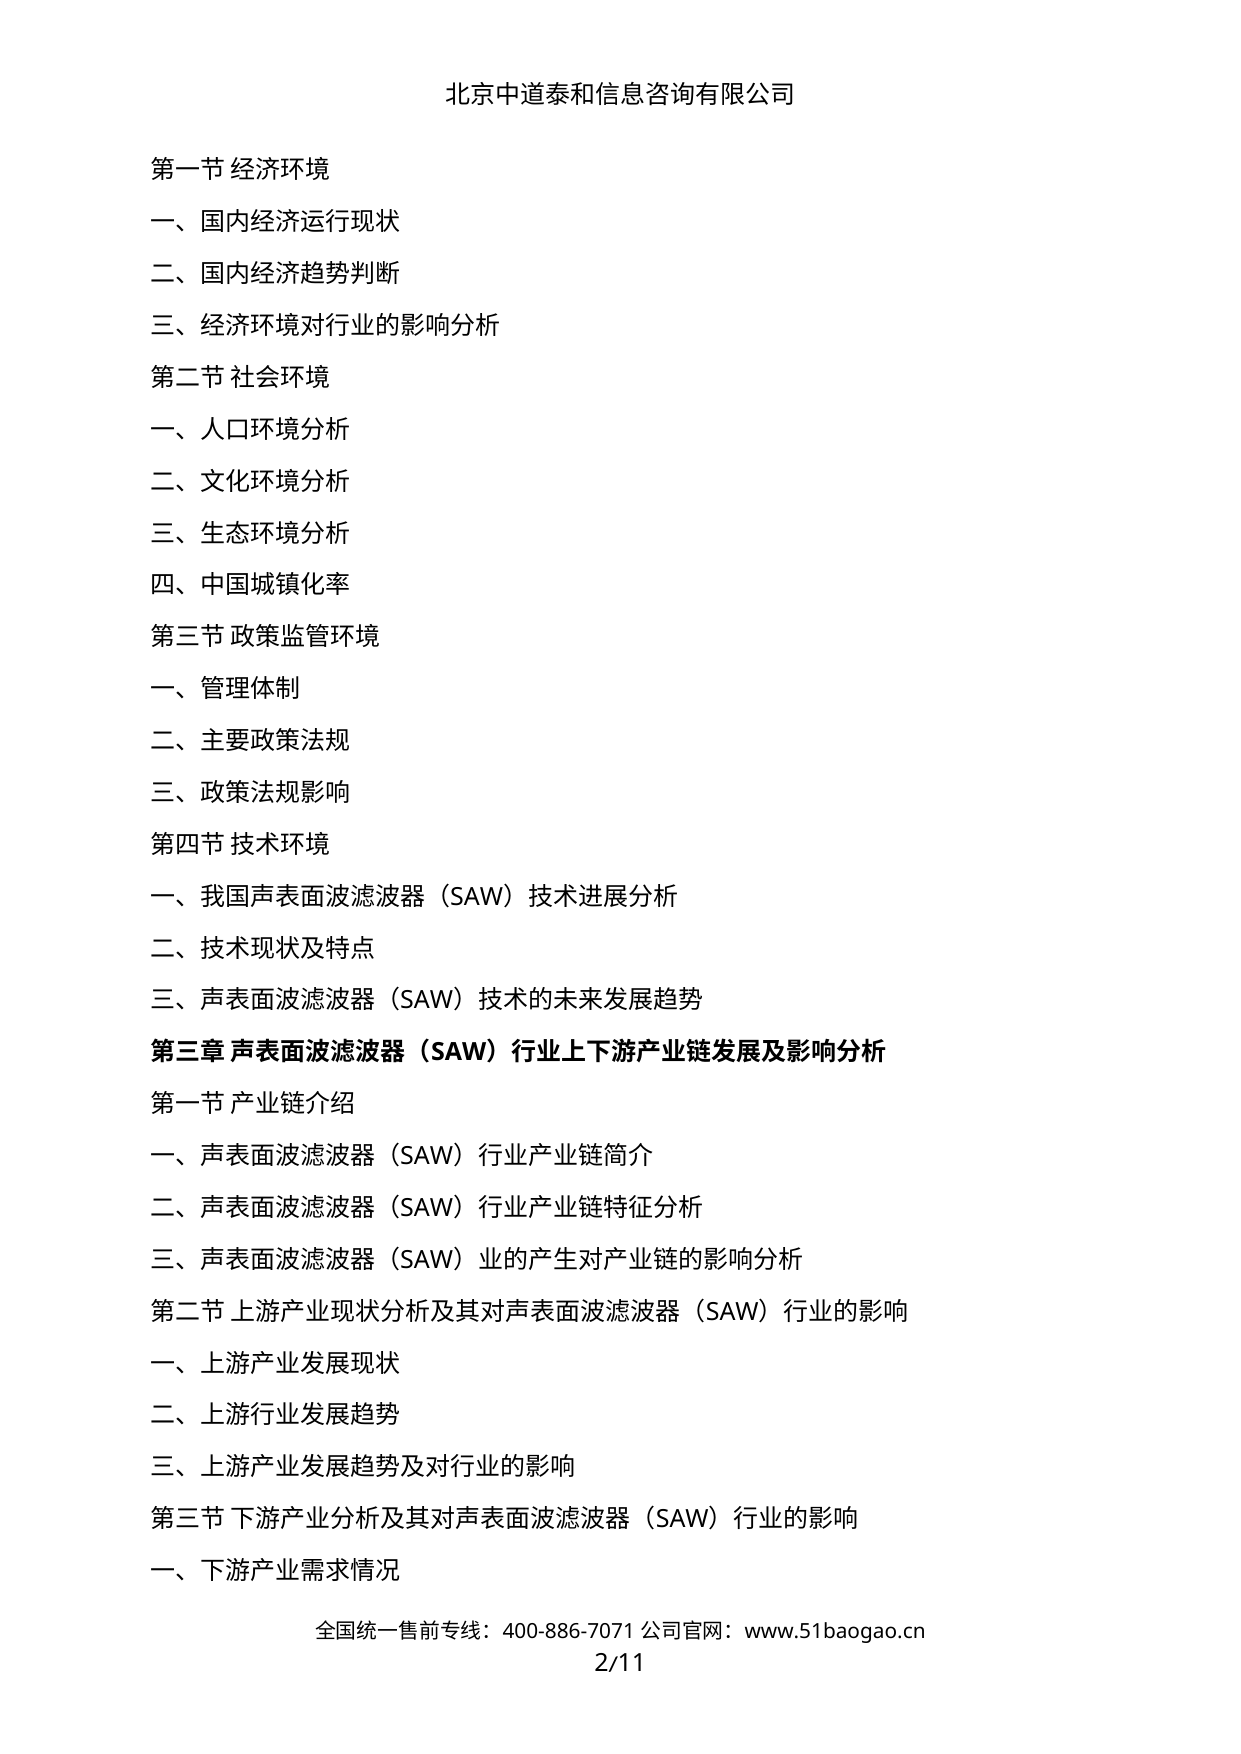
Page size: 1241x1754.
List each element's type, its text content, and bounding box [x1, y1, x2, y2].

text 二、文化环境分析 [150, 461, 1090, 497]
text 第三节 下游产业分析及其对声表面波滤波器（SAW）行业的影响 [150, 1499, 1090, 1535]
text 二、上游行业发展趋势 [150, 1395, 1090, 1431]
text 第一节 经济环境 [150, 150, 1090, 186]
text 三、声表面波滤波器（SAW）业的产生对产业链的影响分析 [150, 1239, 1090, 1276]
text 三、声表面波滤波器（SAW）技术的未来发展趋势 [150, 980, 1090, 1016]
text 三、生态环境分析 [150, 513, 1090, 549]
text 第三章 声表面波滤波器（SAW）行业上下游产业链发展及影响分析 [150, 1032, 1090, 1068]
text 三、经济环境对行业的影响分析 [150, 306, 1090, 342]
text 第二节 上游产业现状分析及其对声表面波滤波器（SAW）行业的影响 [150, 1291, 1090, 1327]
text 二、主要政策法规 [150, 721, 1090, 757]
text 三、上游产业发展趋势及对行业的影响 [150, 1447, 1090, 1483]
text 四、中国城镇化率 [150, 565, 1090, 601]
text 一、上游产业发展现状 [150, 1343, 1090, 1379]
text 二、声表面波滤波器（SAW）行业产业链特征分析 [150, 1187, 1090, 1224]
text 第三节 政策监管环境 [150, 617, 1090, 653]
text 二、国内经济趋势判断 [150, 254, 1090, 290]
text 一、下游产业需求情况 [150, 1551, 1090, 1587]
text 一、我国声表面波滤波器（SAW）技术进展分析 [150, 876, 1090, 912]
text 第二节 社会环境 [150, 357, 1090, 394]
text 一、管理体制 [150, 669, 1090, 705]
text 三、政策法规影响 [150, 772, 1090, 809]
text 一、国内经济运行现状 [150, 202, 1090, 238]
text 一、声表面波滤波器（SAW）行业产业链简介 [150, 1136, 1090, 1172]
text 第四节 技术环境 [150, 824, 1090, 861]
text 二、技术现状及特点 [150, 928, 1090, 964]
text 一、人口环境分析 [150, 409, 1090, 446]
text 第一节 产业链介绍 [150, 1084, 1090, 1120]
